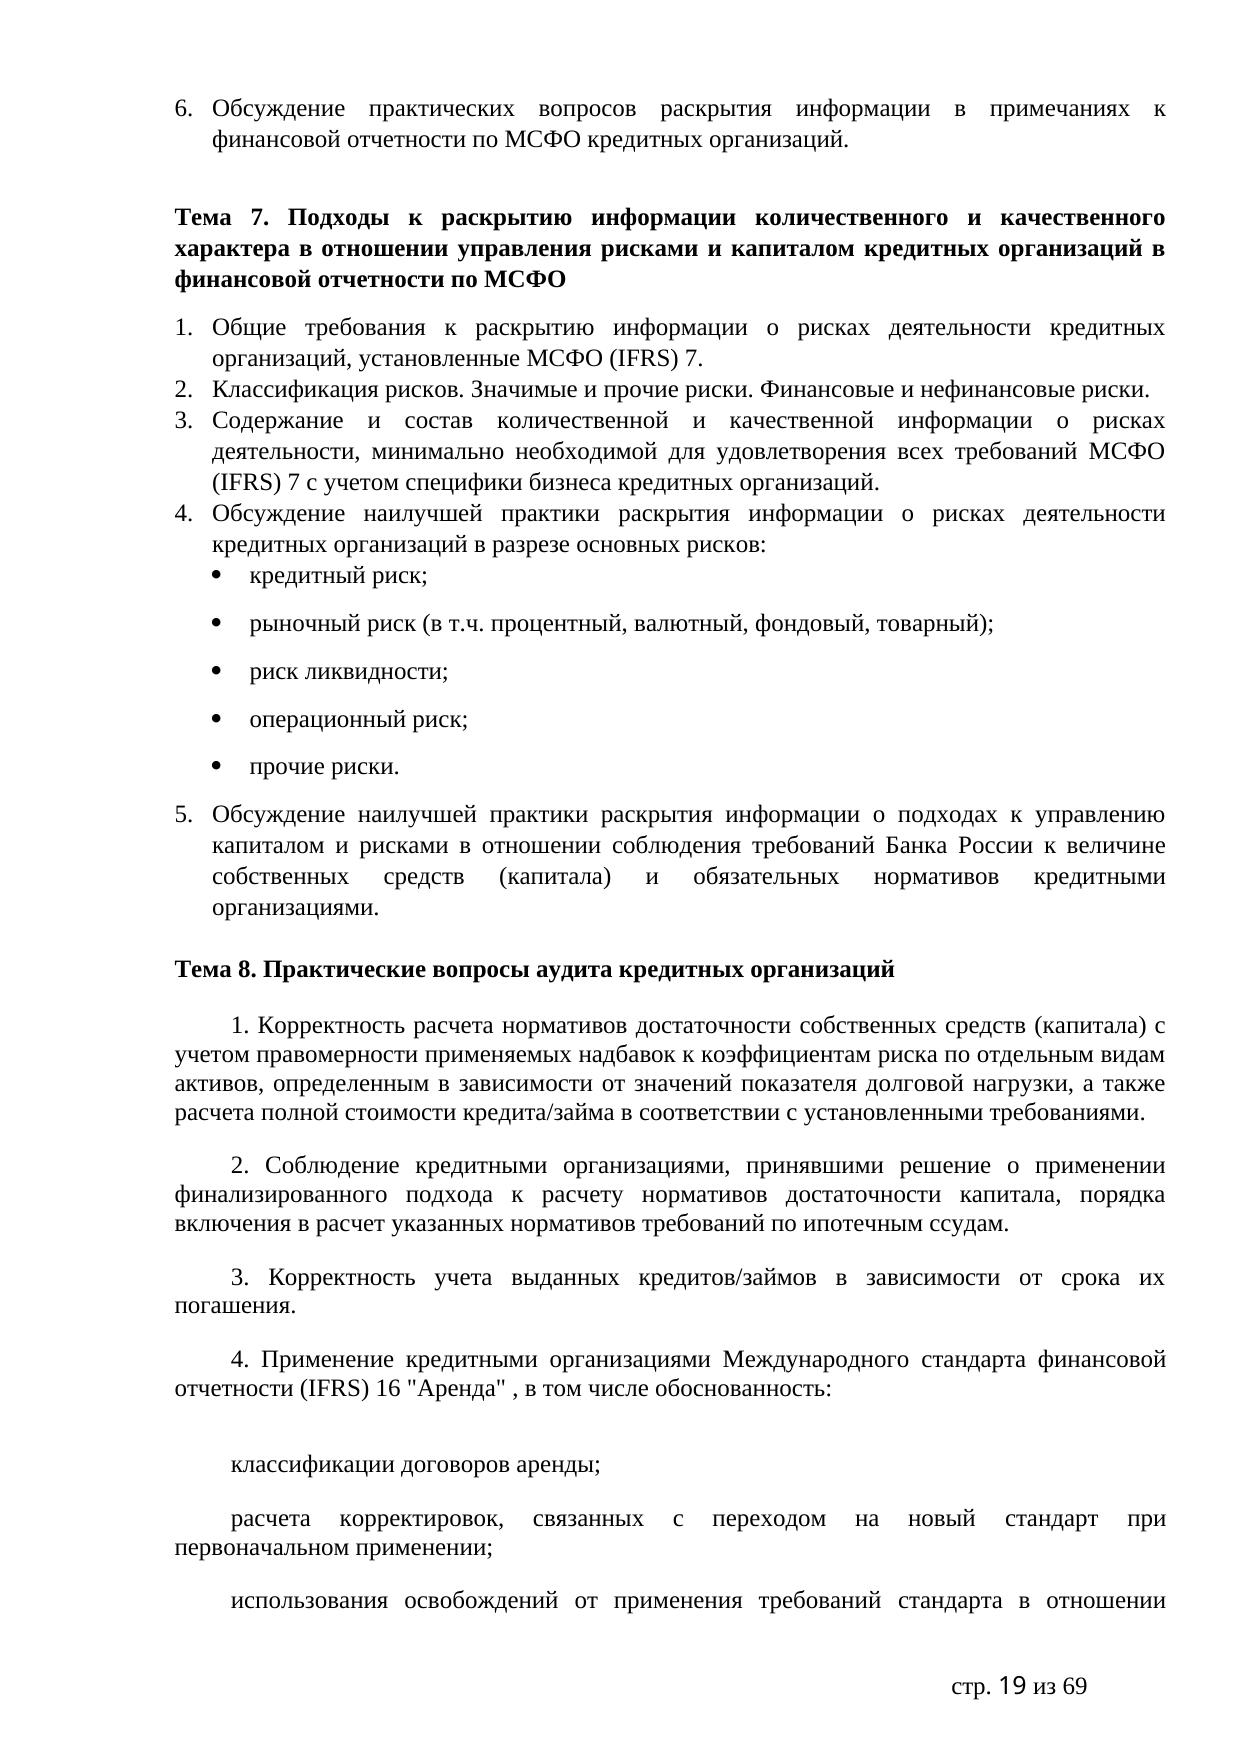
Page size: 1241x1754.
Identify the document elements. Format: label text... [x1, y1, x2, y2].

list Общие требования к раскрытию информации о рисках деятельности кредитных организаций, установленные МСФО (IFRS) 7. [174, 312, 1166, 372]
list рыночный риск (в т.ч. процентный, валютный, фондовый, товарный); [212, 608, 1166, 637]
list Обсуждение наилучшей практики раскрытия информации о подходах к управлению капиталом и рисками в отношении соблюдения требований Банка России к величине собственных средств (капитала) и обязательных нормативов кредитными организациями. [174, 799, 1166, 921]
text Тема 8. Практические вопросы аудита кредитных организаций [174, 954, 1166, 983]
list риск ликвидности; [212, 656, 1166, 685]
list Обсуждение наилучшей практики раскрытия информации о рисках деятельности кредитных организаций в разрезе основных рисков: [174, 498, 1166, 558]
text 1. Корректность расчета нормативов достаточности собственных средств (капитала) с учетом правомерности применяемых надбавок к коэффициентам риска по отдельным видам активов, определенным в зависимости от значений показателя долговой нагрузки, а также расчета полной стоимости кредита/займа в соответствии с установленными требованиями. [174, 1010, 1166, 1125]
text расчета корректировок, связанных с переходом на новый стандарт при первоначальном применении; [174, 1503, 1166, 1561]
text 2. Соблюдение кредитными организациями, принявшими решение о применении финализированного подхода к расчету нормативов достаточности капитала, порядка включения в расчет указанных нормативов требований по ипотечным ссудам. [174, 1150, 1166, 1237]
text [174, 1586, 1166, 1614]
list Классификация рисков. Значимые и прочие риски. Финансовые и нефинансовые риски. [174, 374, 1166, 403]
text Тема 7. Подходы к раскрытию информации количественного и качественного характера в отношении управления рисками и капиталом кредитных организаций в финансовой отчетности по МСФО [174, 202, 1166, 293]
text 3. Корректность учета выданных кредитов/займов в зависимости от срока их погашения. [174, 1262, 1166, 1319]
list кредитный риск; [212, 561, 1166, 589]
text классификации договоров аренды; [174, 1449, 1166, 1478]
list прочие риски. [212, 751, 1166, 780]
text 4. Применение кредитными организациями Международного стандарта финансовой отчетности (IFRS) 16 "Аренда" , в том числе обоснованность: [174, 1344, 1166, 1402]
list Содержание и состав количественной и качественной информации о рисках деятельности, минимально необходимой для удовлетворения всех требований МСФО (IFRS) 7 с учетом специфики бизнеса кредитных организаций. [174, 405, 1166, 496]
list операционный риск; [212, 704, 1166, 732]
list Обсуждение практических вопросов раскрытия информации в примечаниях к финансовой отчетности по МСФО кредитных организаций. [174, 93, 1166, 152]
